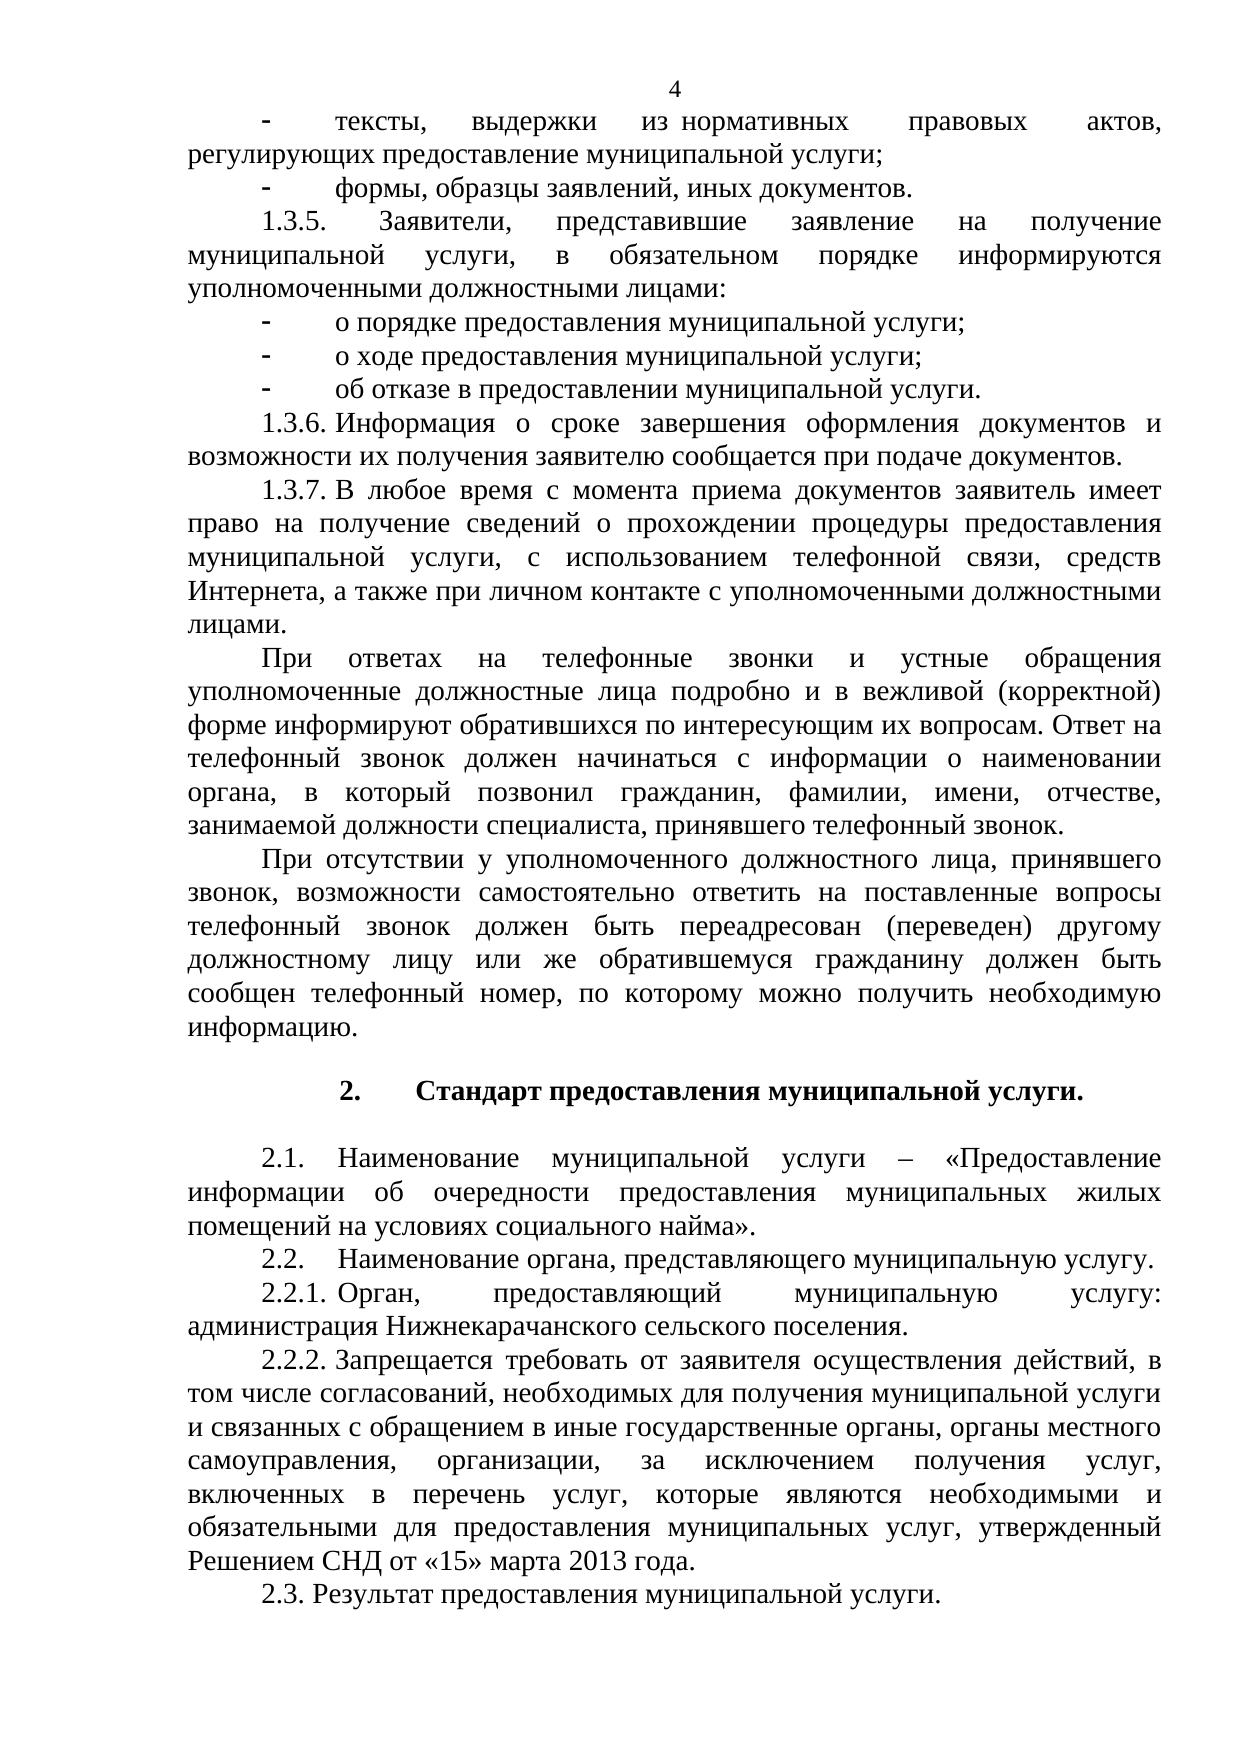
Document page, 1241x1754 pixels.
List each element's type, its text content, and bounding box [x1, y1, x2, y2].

list Орган, предоставляющий муниципальную услугу: администрация Нижнекарачанского сельского поселения. [187, 1275, 1162, 1342]
list В любое время с момента приема документов заявитель имеет право на получение сведений о прохождении процедуры предоставления муниципальной услуги, с использованием телефонной связи, средств Интернета, а также при личном контакте с уполномоченными должностными лицами. [187, 472, 1162, 640]
text 2.3. Результат предоставления муниципальной услуги. [187, 1577, 1162, 1610]
list Наименование органа, представляющего муниципальную услугу. [187, 1241, 1162, 1275]
list о порядке предоставления муниципальной услуги; [187, 304, 1162, 338]
list тексты, выдержки из нормативных правовых актов, регулирующих предоставление муниципальной услуги; [187, 103, 1162, 170]
text При ответах на телефонные звонки и устные обращения уполномоченные должностные лица подробно и в вежливой (корректной) форме информируют обратившихся по интересующим их вопросам. Ответ на телефонный звонок должен начинаться с информации о наименовании органа, в который позвонил гражданин, фамилии, имени, отчестве, занимаемой должности специалиста, принявшего телефонный звонок. [187, 640, 1162, 841]
list формы, образцы заявлений, иных документов. [187, 170, 1162, 203]
list об отказе в предоставлении муниципальной услуги. [187, 371, 1162, 405]
list Информация о сроке завершения оформления документов и возможности их получения заявителю сообщается при подаче документов. [187, 405, 1162, 472]
list Стандарт предоставления муниципальной услуги. [187, 1073, 1162, 1107]
list Запрещается требовать от заявителя осуществления действий, в том числе согласований, необходимых для получения муниципальной услуги и связанных с обращением в иные государственные органы, органы местного самоуправления, организации, за исключением получения услуг, включенных в перечень услуг, которые являются необходимыми и обязательными для предоставления муниципальных услуг, утвержденный Решением СНД от «15» марта 2013 года. [187, 1342, 1162, 1577]
list Заявители, представившие заявление на получение муниципальной услуги, в обязательном порядке информируются уполномоченными должностными лицами: [187, 203, 1162, 304]
list о ходе предоставления муниципальной услуги; [187, 338, 1162, 371]
text При отсутствии у уполномоченного должностного лица, принявшего звонок, возможности самостоятельно ответить на поставленные вопросы телефонный звонок должен быть переадресован (переведен) другому должностному лицу или же обратившемуся гражданину должен быть сообщен телефонный номер, по которому можно получить необходимую информацию. [187, 841, 1162, 1042]
list Наименование муниципальной услуги – «Предоставление информации об очередности предоставления муниципальных жилых помещений на условиях социального найма». [187, 1141, 1162, 1241]
